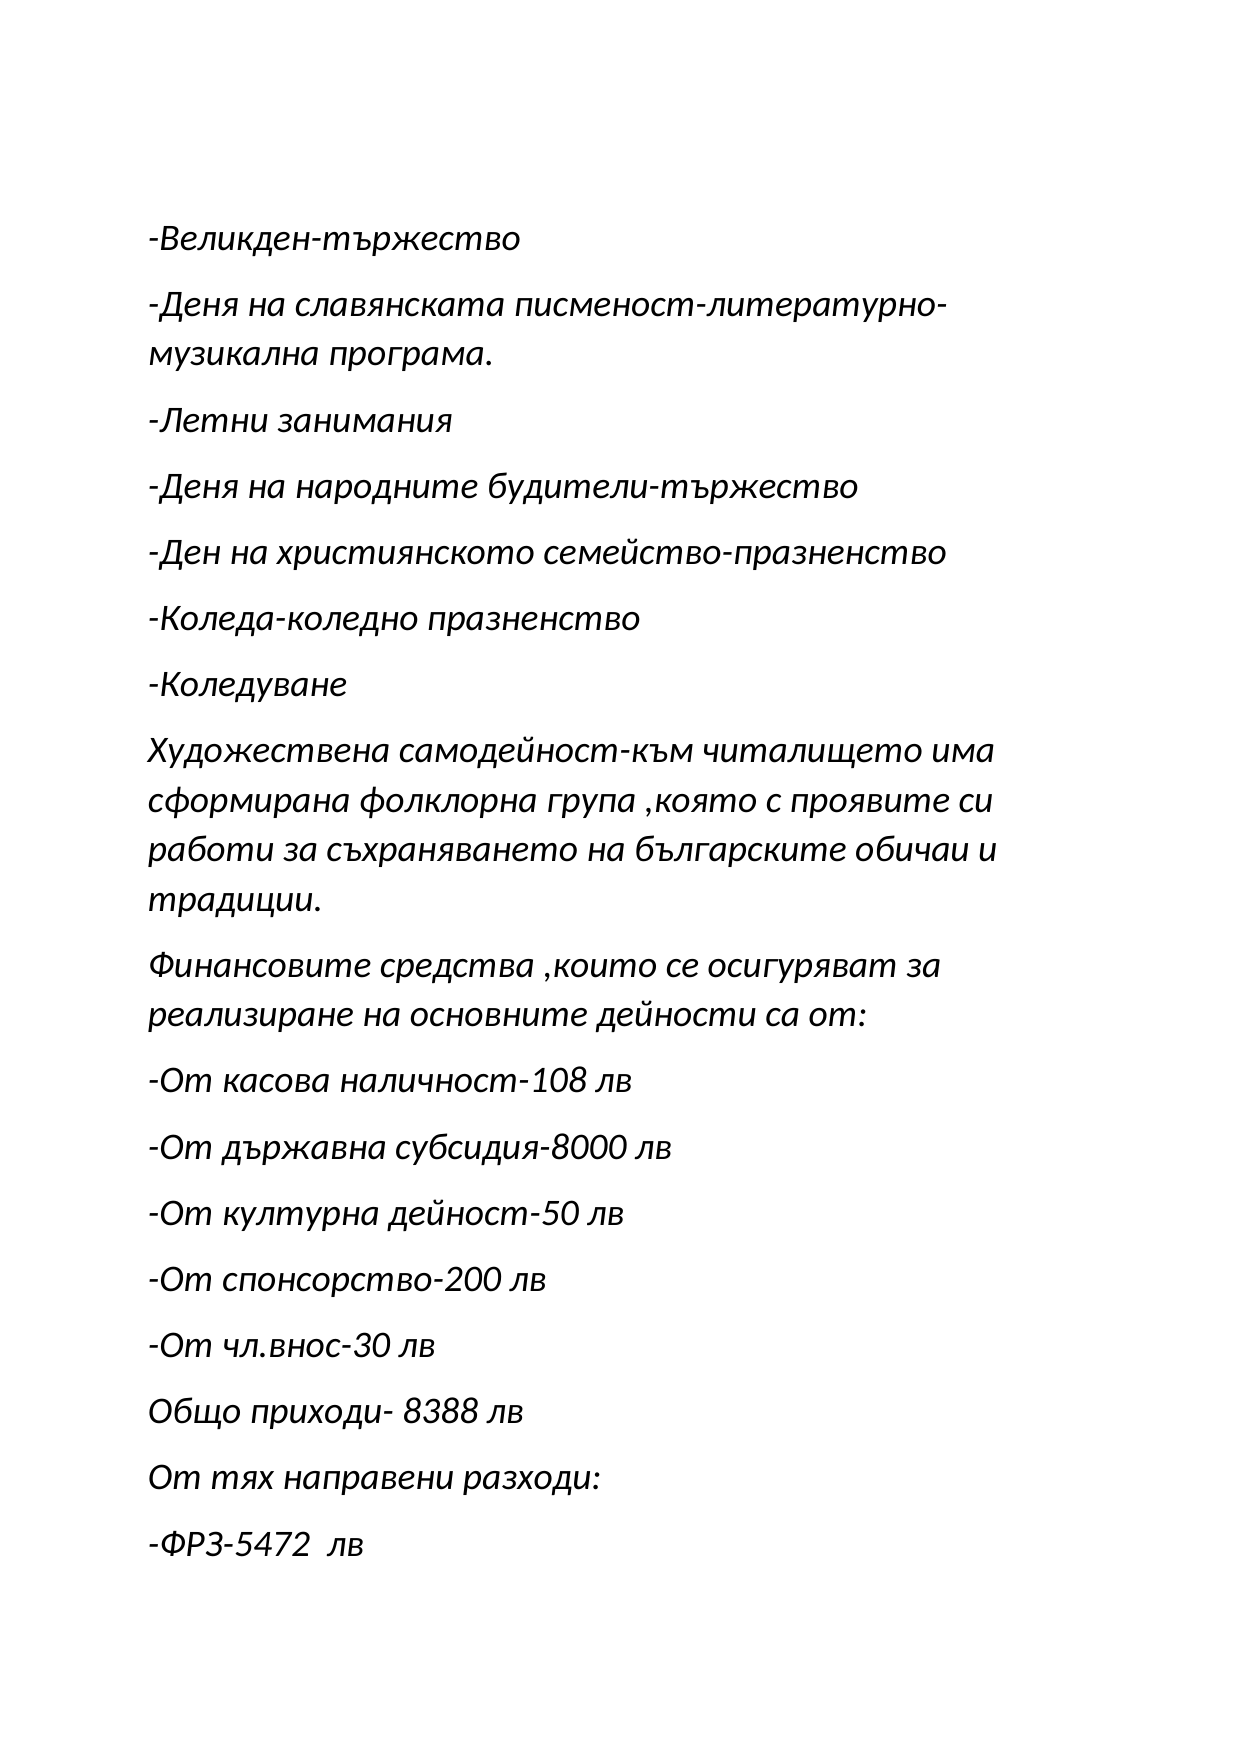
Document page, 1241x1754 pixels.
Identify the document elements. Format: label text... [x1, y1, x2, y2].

text -Деня на славянската писменост-литературно-музикална програма. [148, 280, 1093, 375]
text -Великден-тържество [148, 214, 1093, 259]
text -Ден на християнското семейство-празненство [148, 528, 1093, 574]
text Художествена самодейност-към читалището има сформирана фолклорна група ,която с проявите си работи за съхраняването на българските обичаи и традиции. [148, 726, 1093, 921]
text Финансовите средства ,които се осигуряват за реализиране на основните дейности са от: [148, 941, 1093, 1036]
text Общо приходи- 8388 лв [148, 1387, 1093, 1433]
text -Летни занимания [148, 396, 1093, 441]
text -От държавна субсидия-8000 лв [148, 1123, 1093, 1168]
text -Коледа-коледно празненство [148, 594, 1093, 640]
text -От спонсорство-200 лв [148, 1255, 1093, 1301]
text -От чл.внос-30 лв [148, 1321, 1093, 1367]
text -Коледуване [148, 660, 1093, 706]
text От тях направени разходи: [148, 1453, 1093, 1499]
text -Деня на народните будители-тържество [148, 462, 1093, 507]
text -От културна дейност-50 лв [148, 1189, 1093, 1234]
text -ФРЗ-5472 лв [148, 1519, 1093, 1565]
text -От касова наличност-108 лв [148, 1056, 1093, 1102]
